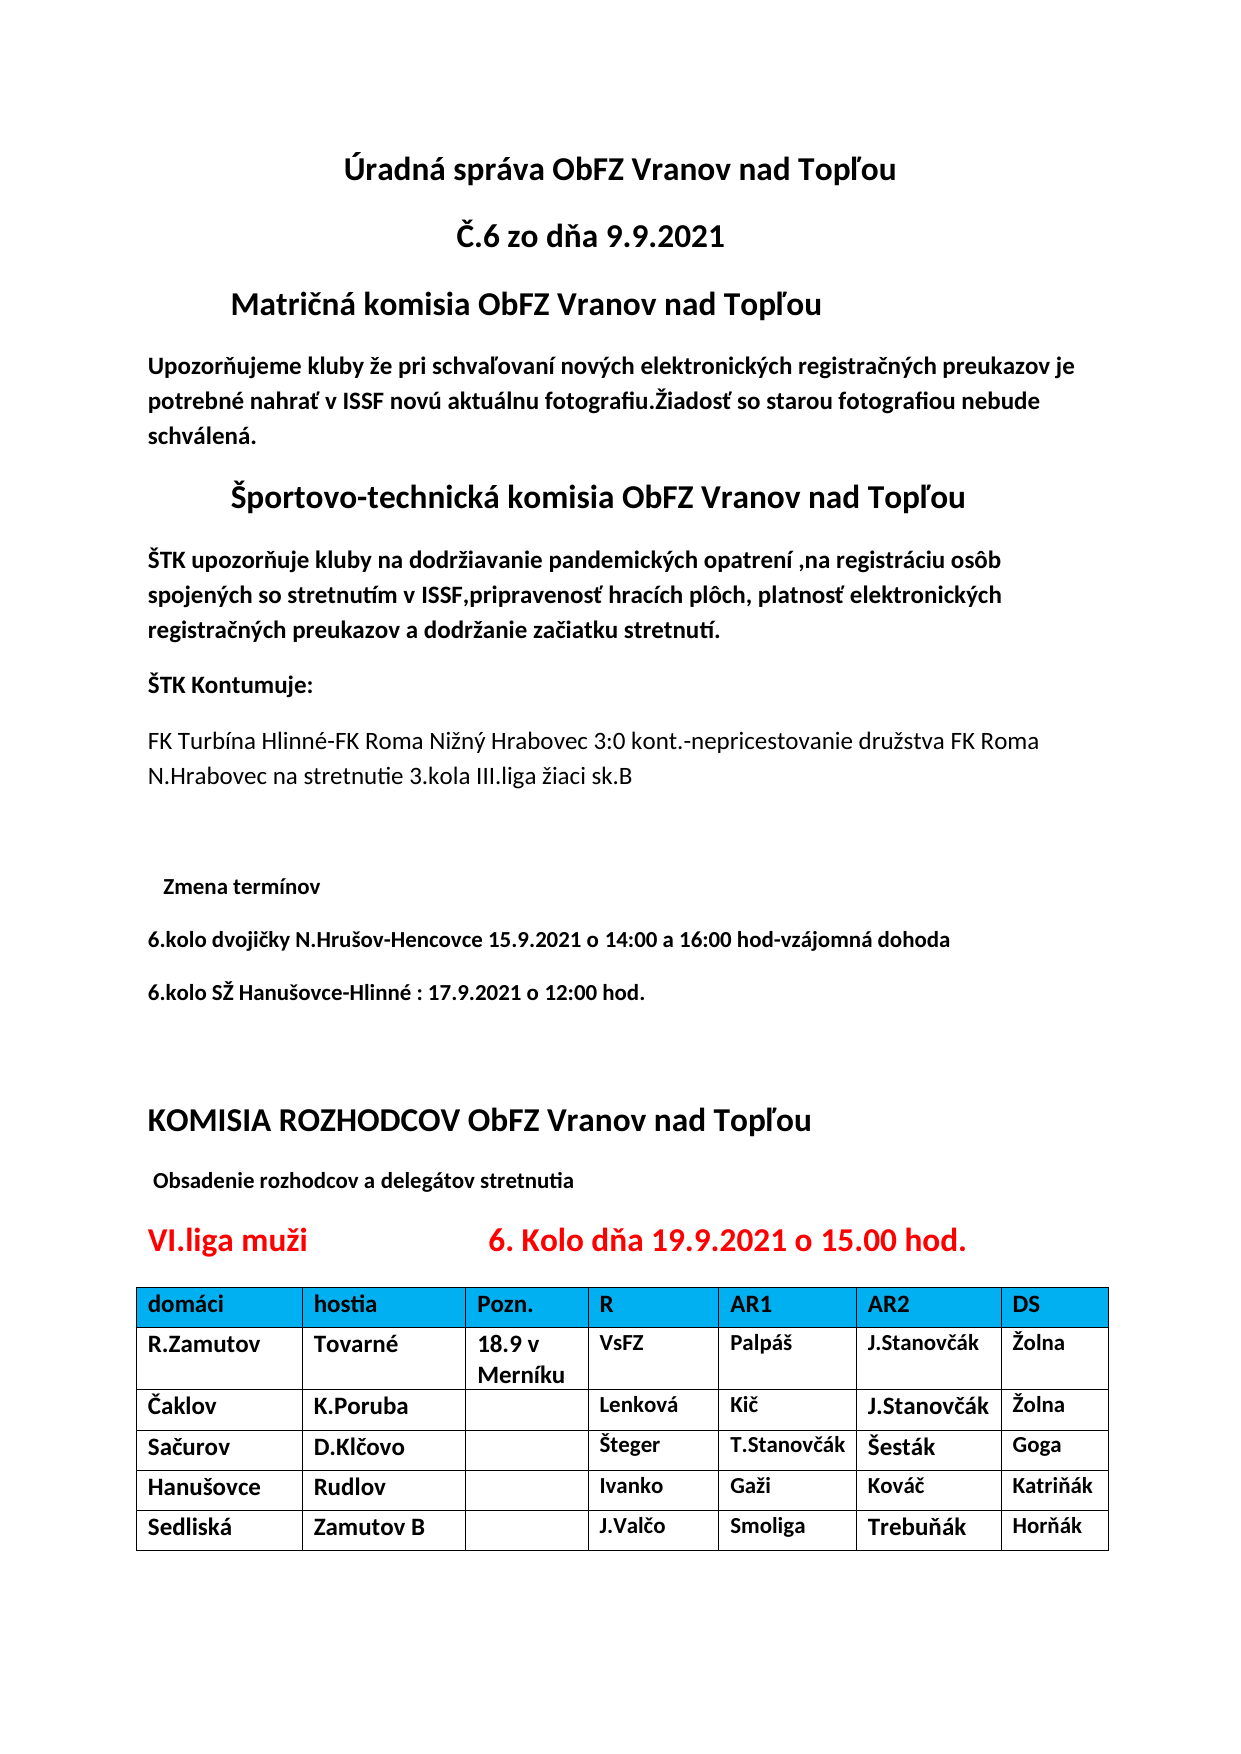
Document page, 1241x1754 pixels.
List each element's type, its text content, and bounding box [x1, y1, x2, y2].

table_cell Žolna [1002, 1328, 1108, 1389]
table_cell R.Zamutov [137, 1328, 302, 1389]
table_cell Rudlov [303, 1471, 465, 1510]
text ŠTK upozorňuje kluby na dodržiavanie pandemických opatrení ,na registráciu osôb spojených so stretnutím v ISSF,pripravenosť hracích plôch, platnosť elektronických registračných preukazov a dodržanie začiatku stretnutí. [148, 544, 1093, 644]
table_cell Sedliská [137, 1511, 302, 1550]
text 6.kolo dvojičky N.Hrušov-Hencovce 15.9.2021 o 14:00 a 16:00 hod-vzájomná dohoda [148, 925, 1093, 953]
table_cell J.Stanovčák [857, 1390, 1001, 1429]
table_cell Gaži [719, 1471, 856, 1510]
table_cell Kováč [857, 1471, 1001, 1510]
table_cell Zamutov B [303, 1511, 465, 1550]
text FK Turbína Hlinné-FK Roma Nižný Hrabovec 3:0 kont.-nepricestovanie družstva FK Roma N.Hrabovec na stretnutie 3.kola III.liga žiaci sk.B [148, 726, 1093, 791]
table_cell Ivanko [589, 1471, 718, 1510]
table_cell Katriňák [1002, 1471, 1108, 1510]
table_header hostia [303, 1288, 465, 1327]
table_cell [466, 1511, 588, 1550]
text ŠTK Kontumuje: [148, 670, 1093, 700]
table_header Pozn. [466, 1288, 588, 1327]
table_cell Šesták [857, 1431, 1001, 1470]
table_cell J.Valčo [589, 1511, 718, 1550]
text 6.kolo SŽ Hanušovce-Hlinné : 17.9.2021 o 12:00 hod. [148, 978, 1093, 1006]
table_header DS [1002, 1288, 1108, 1327]
text Upozorňujeme kluby že pri schvaľovaní nových elektronických registračných preukazov je potrebné nahrať v ISSF novú aktuálnu fotografiu.Žiadosť so starou fotografiou nebude schválená. [148, 350, 1093, 451]
table_cell T.Stanovčák [719, 1431, 856, 1470]
table_cell Lenková [589, 1390, 718, 1429]
text KOMISIA ROZHODCOV ObFZ Vranov nad Topľou [148, 1099, 1093, 1139]
table_cell Horňák [1002, 1511, 1108, 1550]
table_header AR1 [719, 1288, 856, 1327]
table_cell Palpáš [719, 1328, 856, 1389]
table_cell VsFZ [589, 1328, 718, 1389]
table_cell [466, 1390, 588, 1429]
table_cell Sačurov [137, 1431, 302, 1470]
table_cell Šteger [589, 1431, 718, 1470]
table_cell Hanušovce [137, 1471, 302, 1510]
text Č.6 zo dňa 9.9.2021 [148, 215, 1093, 256]
text Matričná komisia ObFZ Vranov nad Topľou [148, 283, 1093, 323]
table_cell Čaklov [137, 1390, 302, 1429]
table_header R [589, 1288, 718, 1327]
table_cell [466, 1471, 588, 1510]
text VI.liga muži 6. Kolo dňa 19.9.2021 o 15.00 hod. [148, 1219, 1093, 1260]
text Zmena termínov [148, 872, 1093, 900]
table_cell Smoliga [719, 1511, 856, 1550]
text Úradná správa ObFZ Vranov nad Topľou [148, 148, 1093, 188]
text Športovo-technická komisia ObFZ Vranov nad Topľou [148, 476, 1093, 517]
table_cell J.Stanovčák [857, 1328, 1001, 1389]
table_cell D.Klčovo [303, 1431, 465, 1470]
table_cell Žolna [1002, 1390, 1108, 1429]
table_cell Tovarné [303, 1328, 465, 1389]
table_cell K.Poruba [303, 1390, 465, 1429]
table_cell 18.9 v Merníku [466, 1328, 588, 1389]
table_cell [466, 1431, 588, 1470]
table_cell Goga [1002, 1431, 1108, 1470]
table_header domáci [137, 1288, 302, 1327]
table_cell Trebuňák [857, 1511, 1001, 1550]
table_cell Kič [719, 1390, 856, 1429]
table_header AR2 [857, 1288, 1001, 1327]
text Obsadenie rozhodcov a delegátov stretnutia [148, 1166, 1093, 1194]
